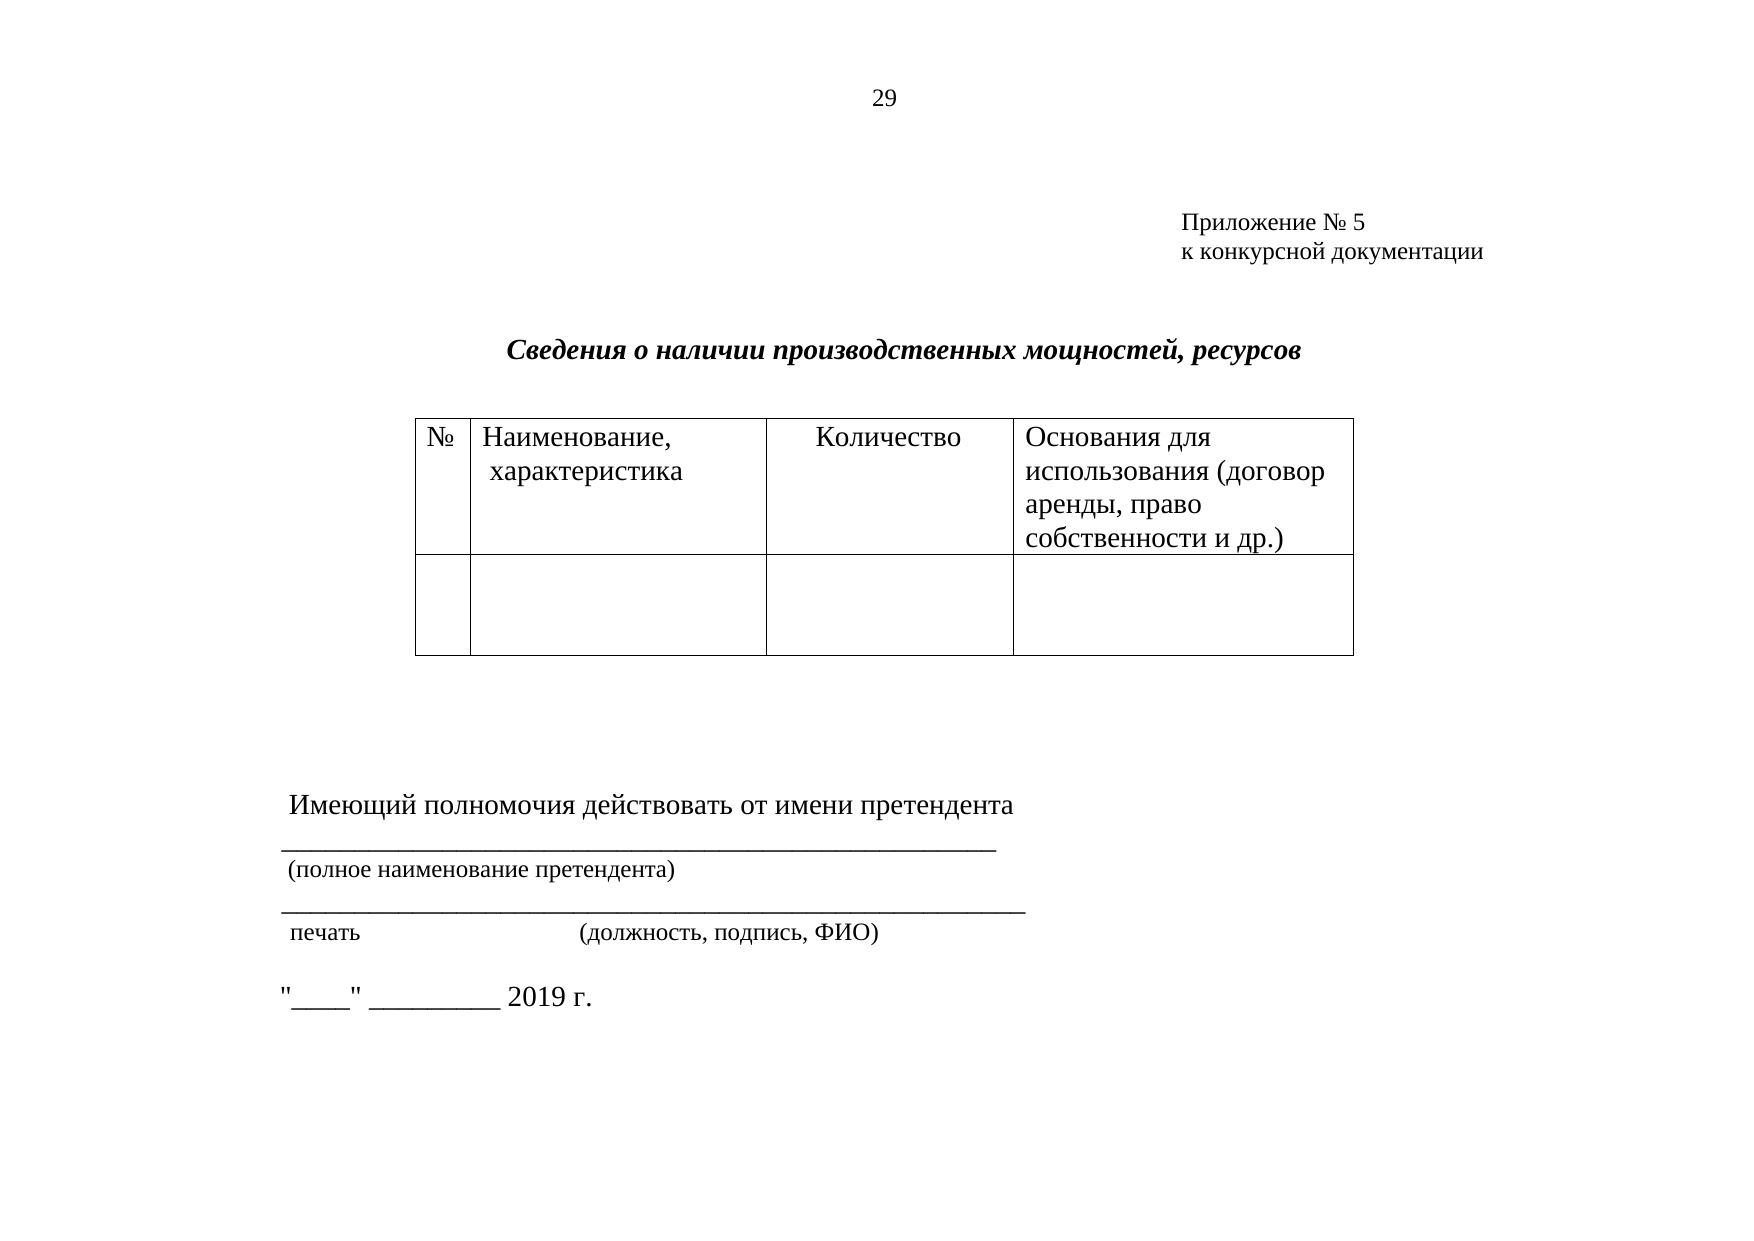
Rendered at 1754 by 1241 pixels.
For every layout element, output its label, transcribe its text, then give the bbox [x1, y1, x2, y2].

table_cell [416, 555, 470, 655]
text (полное наименование претендента) [281, 854, 1450, 883]
table_header Основания для использования (договор аренды, право собственности и др.) [1014, 419, 1353, 553]
text Приложение № 5 [1181, 207, 1619, 236]
text к конкурсной документации [1181, 236, 1619, 265]
table_header № [416, 419, 470, 553]
table_cell [1014, 555, 1353, 655]
text "____" _________ 2019 г. [118, 979, 1619, 1012]
table_header Наименование, характеристика [471, 419, 766, 553]
text печать (должность, подпись, ФИО) [268, 768, 1619, 945]
table_header Количество [767, 419, 1013, 553]
table_cell [471, 555, 766, 655]
text ___________________________________________________ [281, 883, 1450, 917]
text Имеющий полномочия действовать от имени претендента _________________________________________________ [281, 787, 1450, 854]
table_cell [767, 555, 1013, 655]
text Сведения о наличии производственных мощностей, ресурсов [118, 332, 1619, 365]
